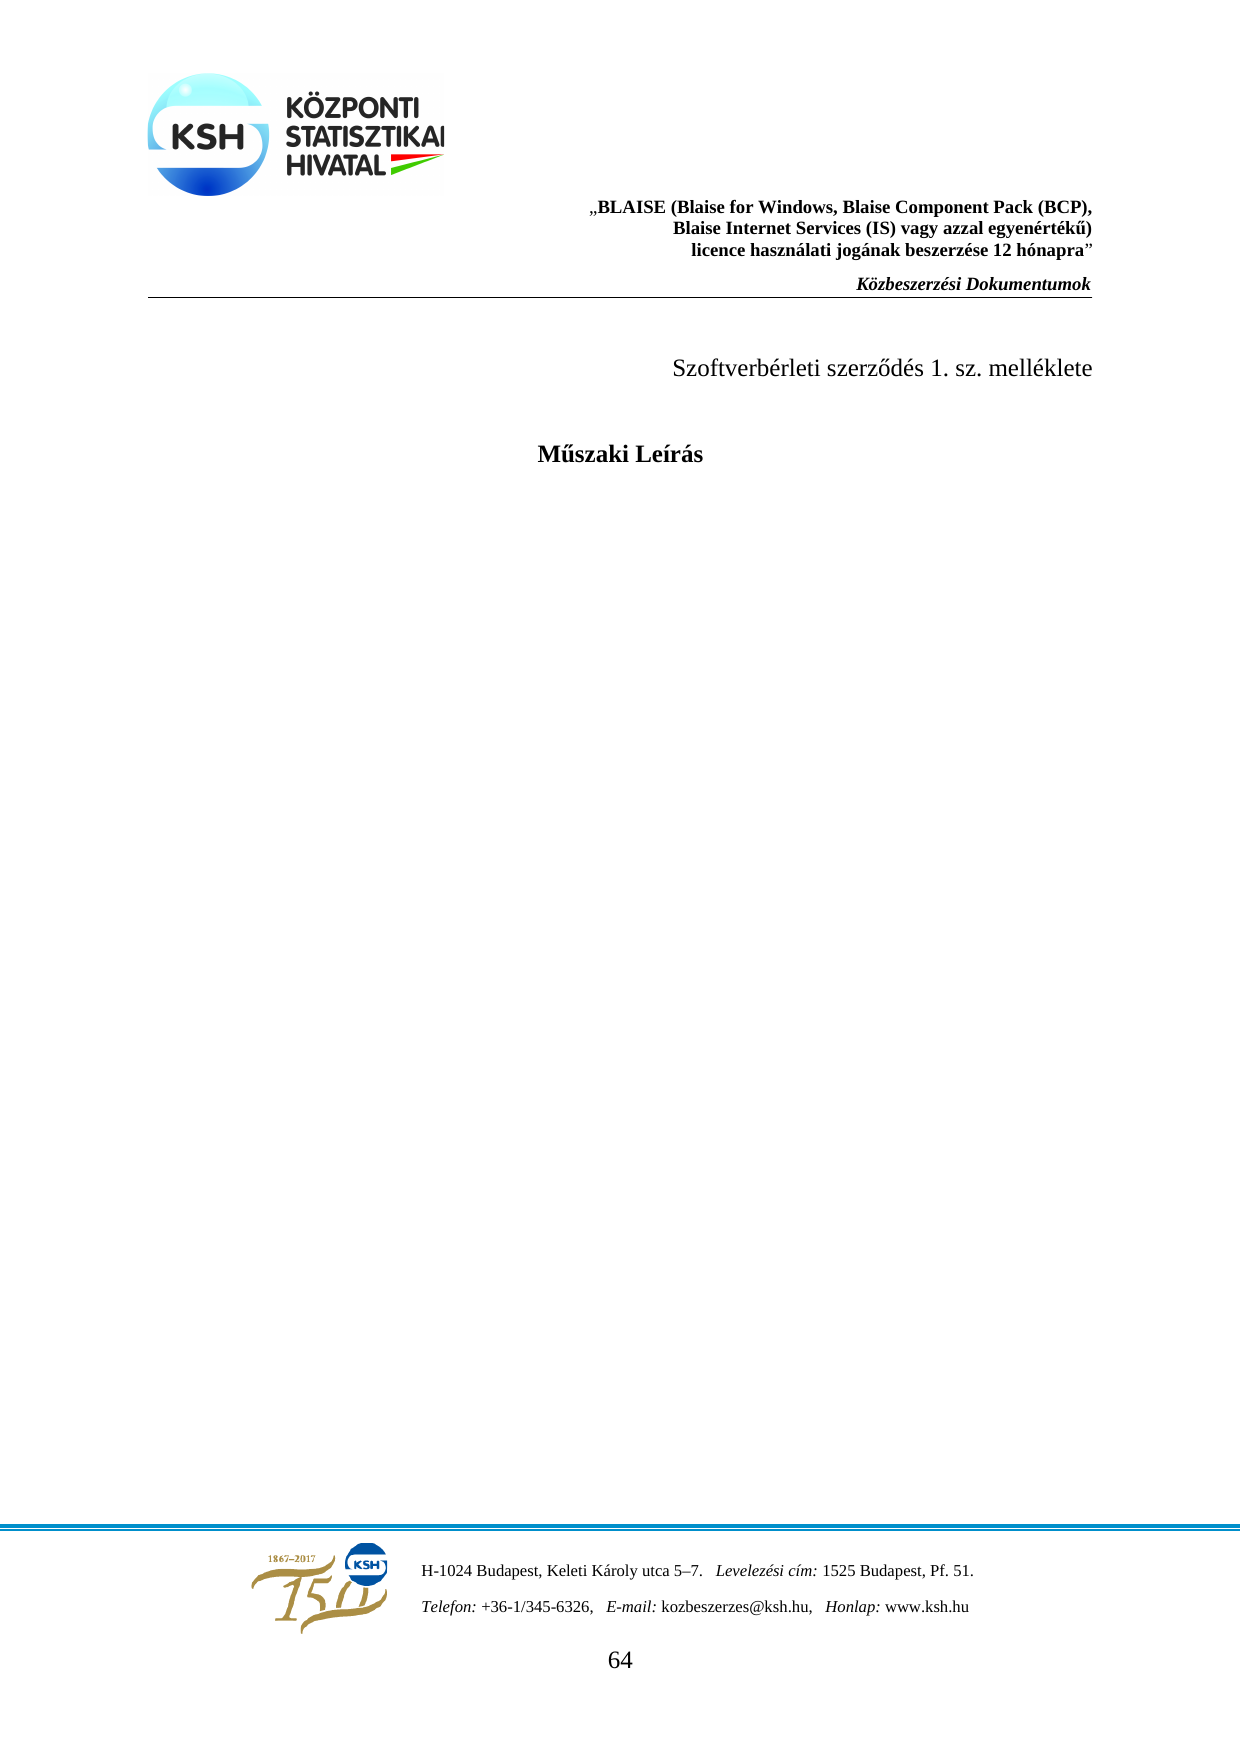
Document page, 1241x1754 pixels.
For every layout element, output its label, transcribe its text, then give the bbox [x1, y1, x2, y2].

picture [251, 1543, 388, 1634]
text Szoftverbérleti szerződés 1. sz. melléklete [148, 353, 1092, 382]
text Műszaki Leírás [148, 439, 1092, 468]
picture [147, 73, 445, 196]
